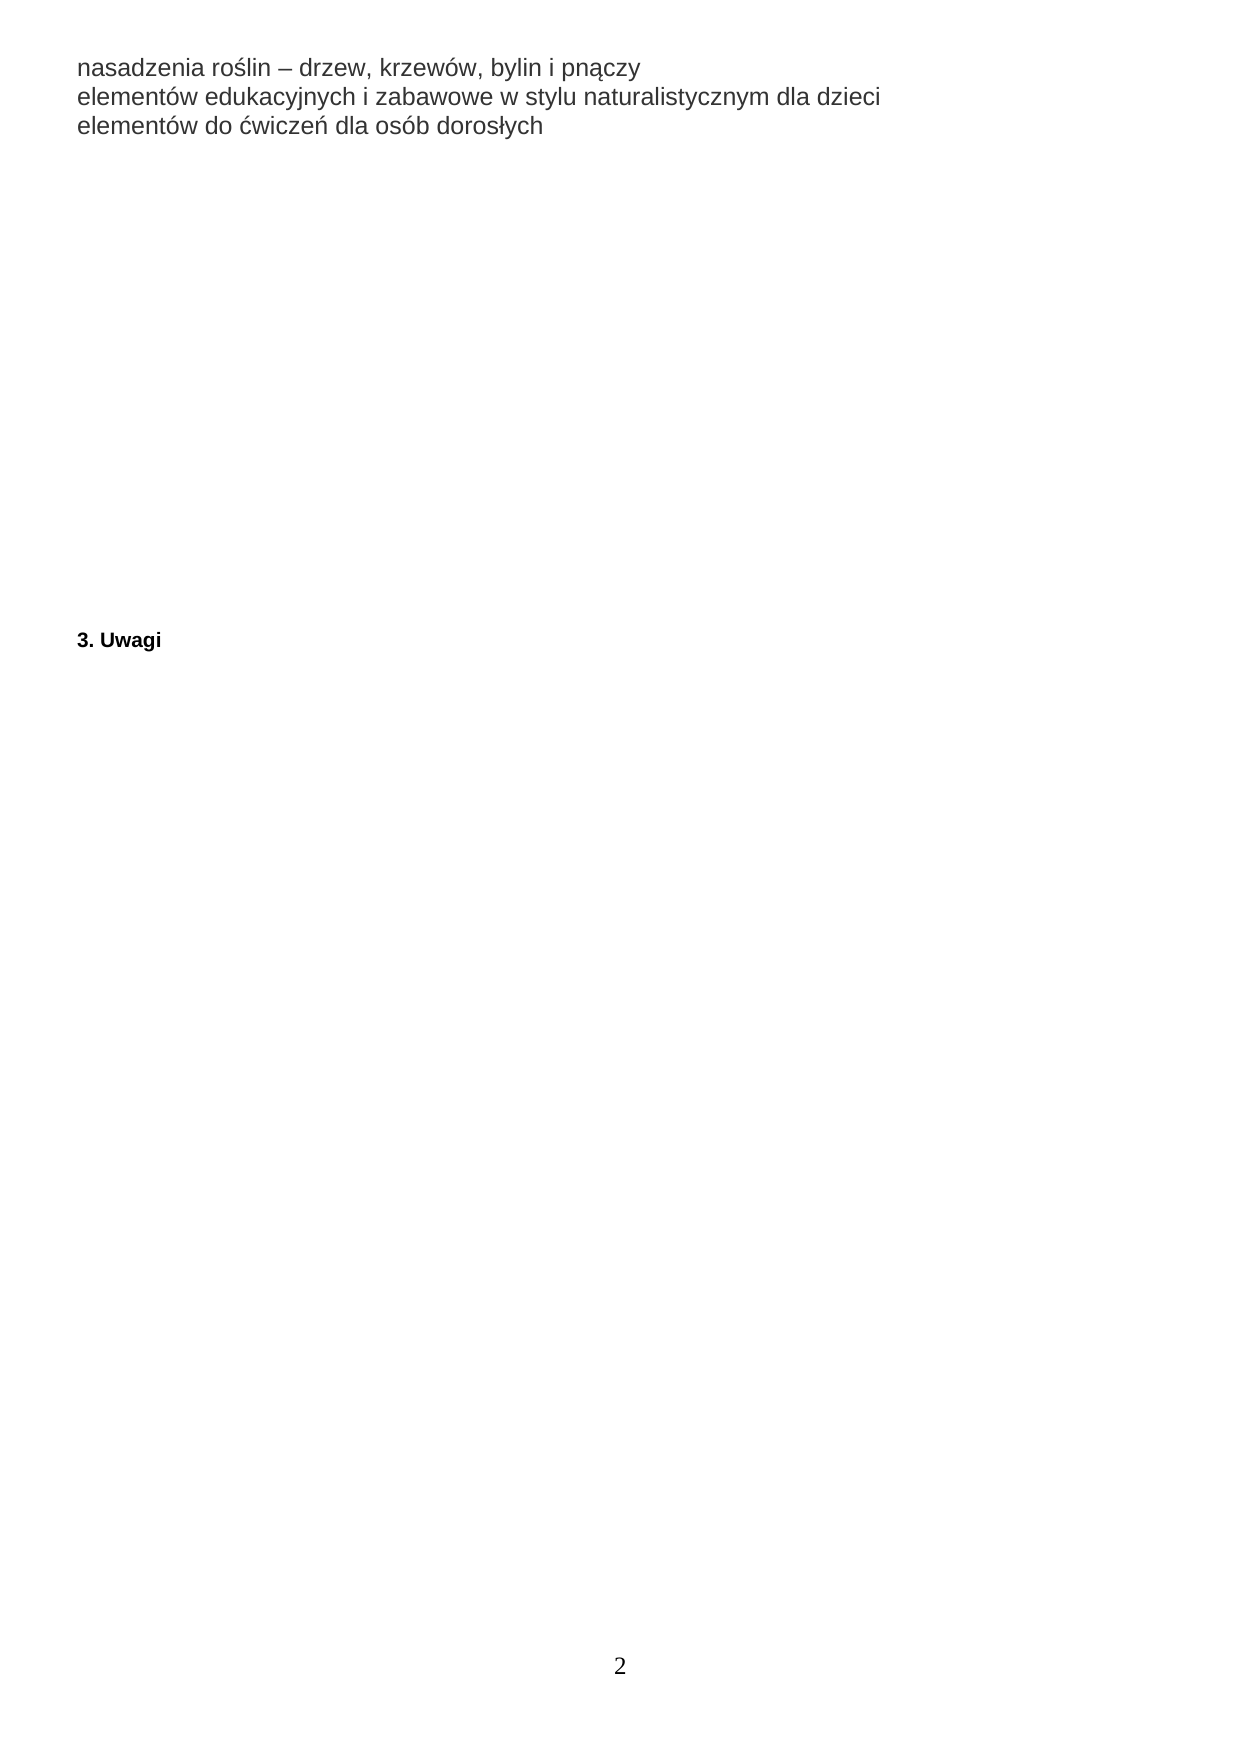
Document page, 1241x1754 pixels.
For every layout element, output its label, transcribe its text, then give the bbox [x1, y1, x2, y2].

text 3. Uwagi [77, 628, 1163, 652]
text elementów do ćwiczeń dla osób dorosłych [77, 111, 1163, 168]
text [77, 53, 1163, 111]
